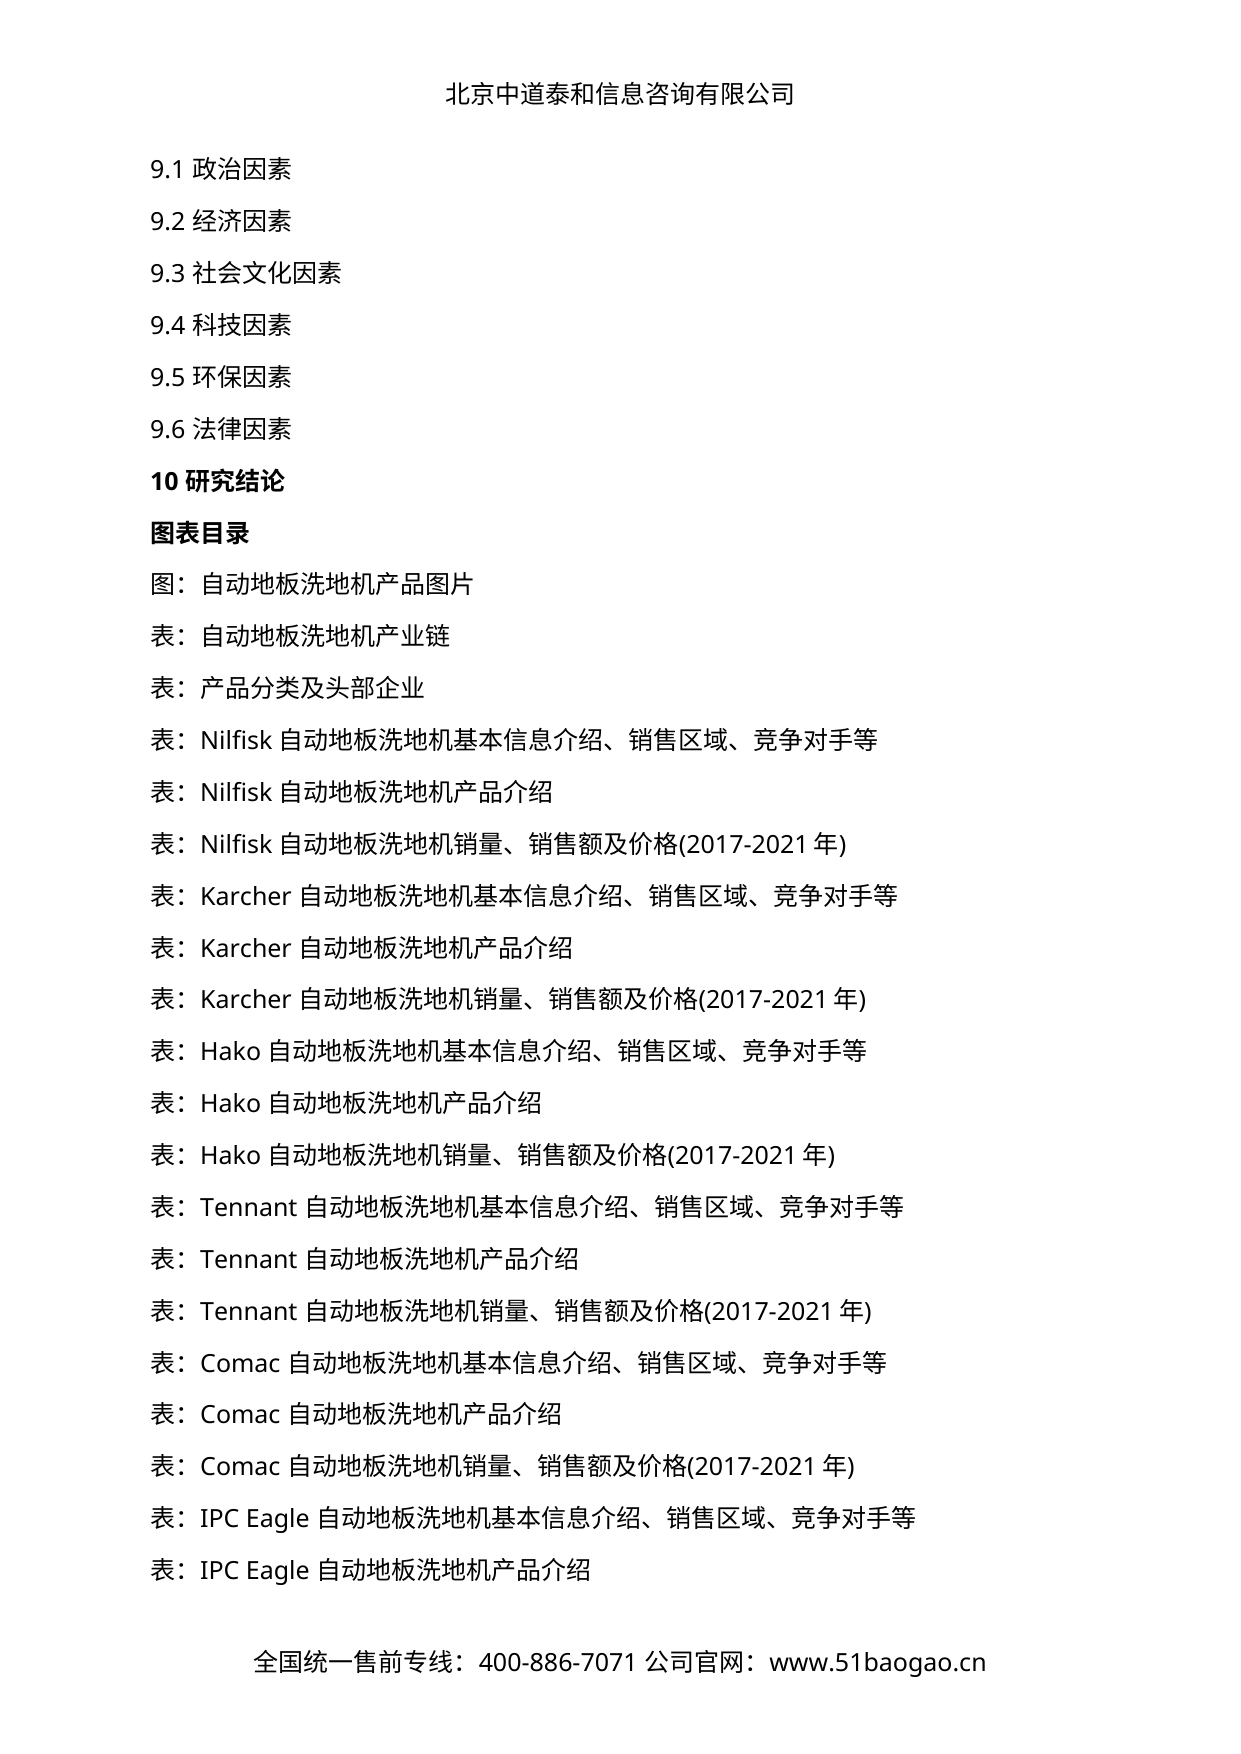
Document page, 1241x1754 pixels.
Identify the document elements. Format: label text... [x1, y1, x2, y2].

text 10 研究结论 [150, 461, 1090, 497]
text 表：Karcher 自动地板洗地机产品介绍 [150, 928, 1090, 964]
text 表：Hako 自动地板洗地机基本信息介绍、销售区域、竞争对手等 [150, 1032, 1090, 1068]
text 表：IPC Eagle 自动地板洗地机产品介绍 [150, 1551, 1090, 1587]
text 9.4 科技因素 [150, 306, 1090, 342]
text 表：Hako 自动地板洗地机销量、销售额及价格(2017-2021年) [150, 1136, 1090, 1172]
text 表：Tennant 自动地板洗地机基本信息介绍、销售区域、竞争对手等 [150, 1187, 1090, 1224]
text 表：IPC Eagle 自动地板洗地机基本信息介绍、销售区域、竞争对手等 [150, 1499, 1090, 1535]
text 表：Comac 自动地板洗地机销量、销售额及价格(2017-2021年) [150, 1447, 1090, 1483]
text 9.5 环保因素 [150, 357, 1090, 394]
text 表：Comac 自动地板洗地机基本信息介绍、销售区域、竞争对手等 [150, 1343, 1090, 1379]
text 9.1 政治因素 [150, 150, 1090, 186]
text 9.3 社会文化因素 [150, 254, 1090, 290]
text 9.6 法律因素 [150, 409, 1090, 446]
text 图：自动地板洗地机产品图片 [150, 565, 1090, 601]
text 9.2 经济因素 [150, 202, 1090, 238]
text 表：自动地板洗地机产业链 [150, 617, 1090, 653]
text 表：Karcher 自动地板洗地机基本信息介绍、销售区域、竞争对手等 [150, 876, 1090, 912]
text 表：Tennant 自动地板洗地机销量、销售额及价格(2017-2021年) [150, 1291, 1090, 1327]
text 表：Hako 自动地板洗地机产品介绍 [150, 1084, 1090, 1120]
text 表：Tennant 自动地板洗地机产品介绍 [150, 1239, 1090, 1276]
text 图表目录 [150, 513, 1090, 549]
text 表：Nilfisk 自动地板洗地机产品介绍 [150, 772, 1090, 809]
text 表：Nilfisk 自动地板洗地机基本信息介绍、销售区域、竞争对手等 [150, 721, 1090, 757]
text 表：Karcher 自动地板洗地机销量、销售额及价格(2017-2021年) [150, 980, 1090, 1016]
text 表：Comac 自动地板洗地机产品介绍 [150, 1395, 1090, 1431]
text 表：Nilfisk 自动地板洗地机销量、销售额及价格(2017-2021年) [150, 824, 1090, 861]
text 表：产品分类及头部企业 [150, 669, 1090, 705]
